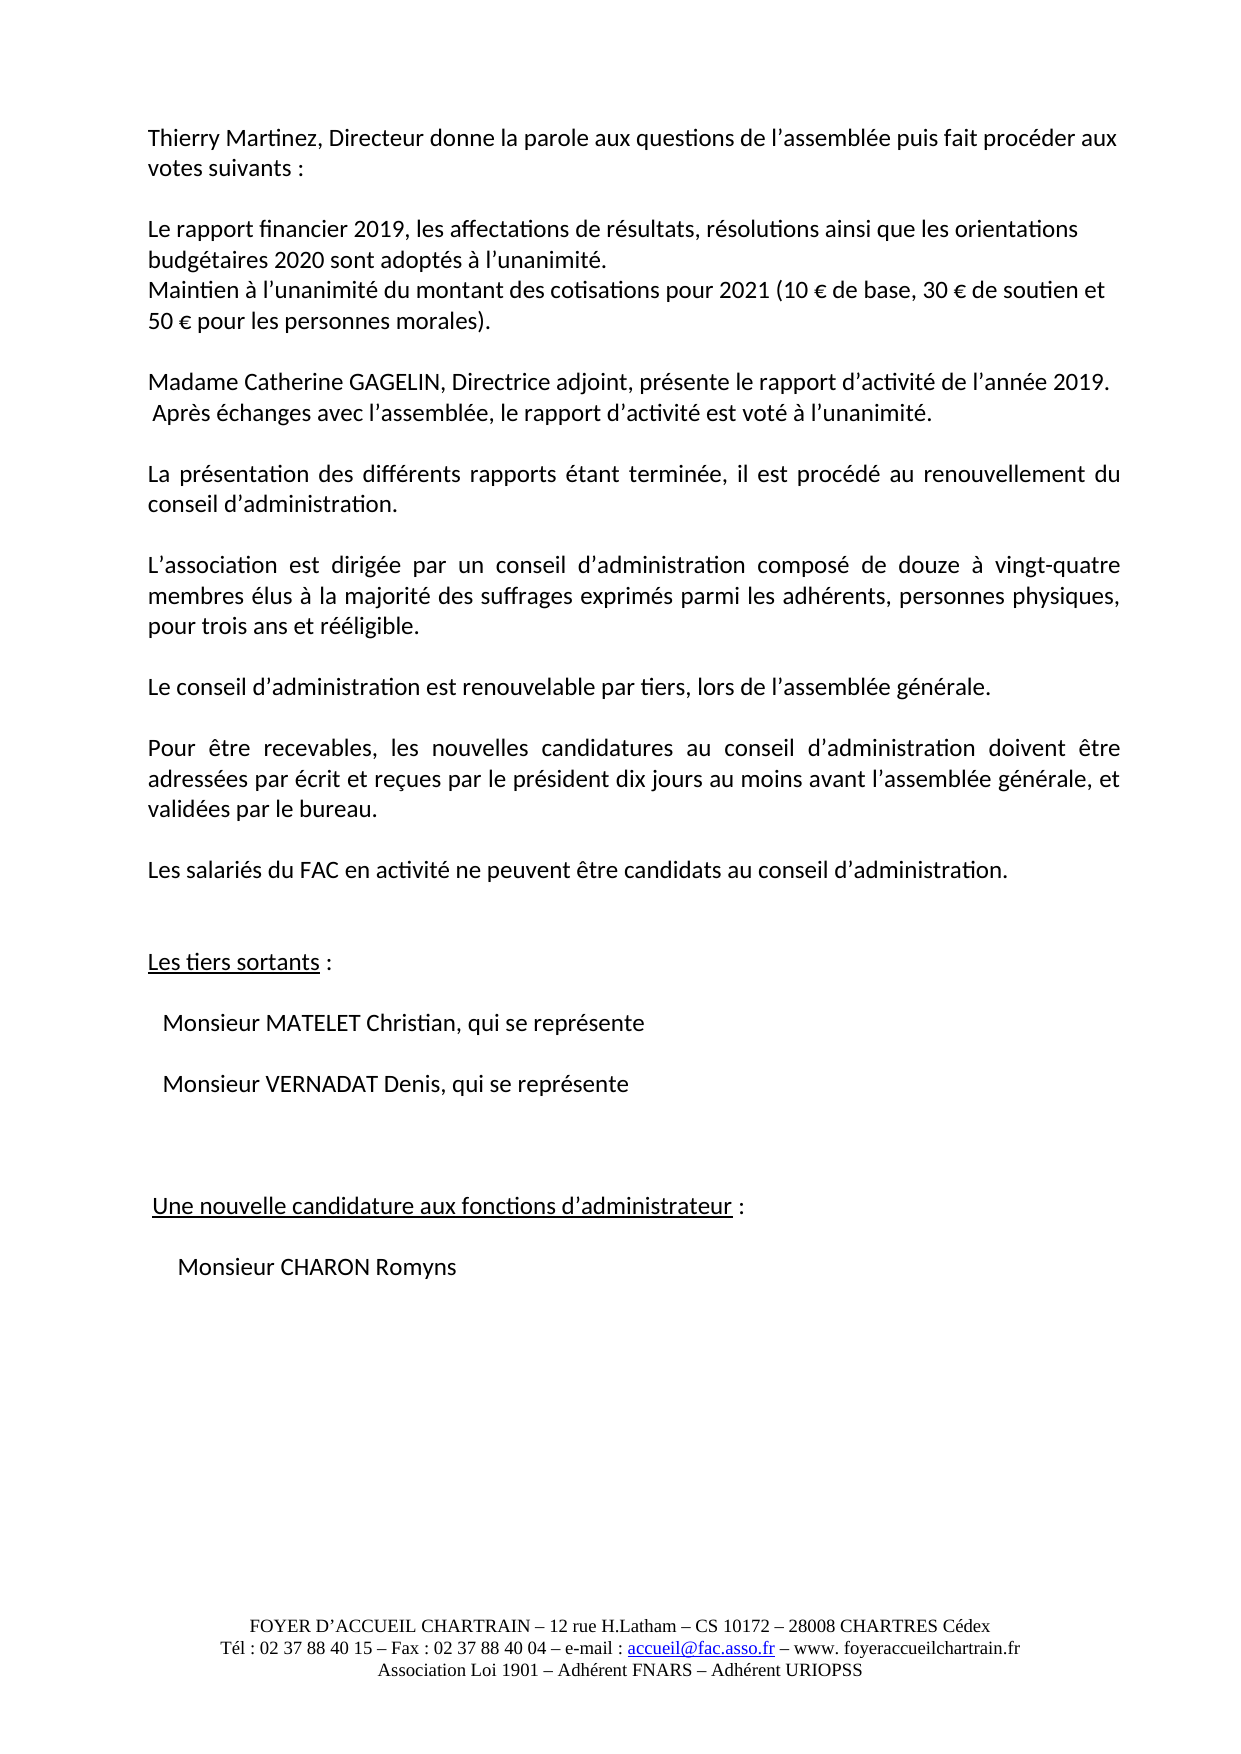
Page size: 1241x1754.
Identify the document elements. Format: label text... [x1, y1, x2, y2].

text Thierry Martinez, Directeur donne la parole aux questions de l’assemblée puis fait procéder aux votes suivants : [148, 122, 1122, 183]
text Le conseil d’administration est renouvelable par tiers, lors de l’assemblée générale. [148, 671, 1122, 702]
text Le rapport financier 2019, les affectations de résultats, résolutions ainsi que les orientations budgétaires 2020 sont adoptés à l’unanimité. [148, 214, 1122, 275]
text L’association est dirigée par un conseil d’administration composé de douze à vingt-quatre membres élus à la majorité des suffrages exprimés parmi les adhérents, personnes physiques, pour trois ans et rééligible. [148, 549, 1122, 641]
text Les tiers sortants : [148, 946, 1122, 977]
text Monsieur VERNADAT Denis, qui se représente [118, 1068, 1122, 1099]
text Après échanges avec l’assemblée, le rapport d’activité est voté à l’unanimité. [118, 397, 1122, 427]
text Une nouvelle candidature aux fonctions d’administrateur : [118, 1190, 1122, 1221]
text Pour être recevables, les nouvelles candidatures au conseil d’administration doivent être adressées par écrit et reçues par le président dix jours au moins avant l’assemblée générale, et validées par le bureau. [148, 732, 1122, 824]
text Monsieur CHARON Romyns [118, 1251, 1122, 1282]
text Maintien à l’unanimité du montant des cotisations pour 2021 (10 € de base, 30 € de soutien et 50 € pour les personnes morales). [148, 275, 1122, 336]
text La présentation des différents rapports étant terminée, il est procédé au renouvellement du conseil d’administration. [148, 458, 1122, 519]
text Les salariés du FAC en activité ne peuvent être candidats au conseil d’administration. [148, 854, 1122, 885]
text Madame Catherine GAGELIN, Directrice adjoint, présente le rapport d’activité de l’année 2019. [148, 366, 1122, 397]
text Monsieur MATELET Christian, qui se représente [118, 1007, 1122, 1038]
